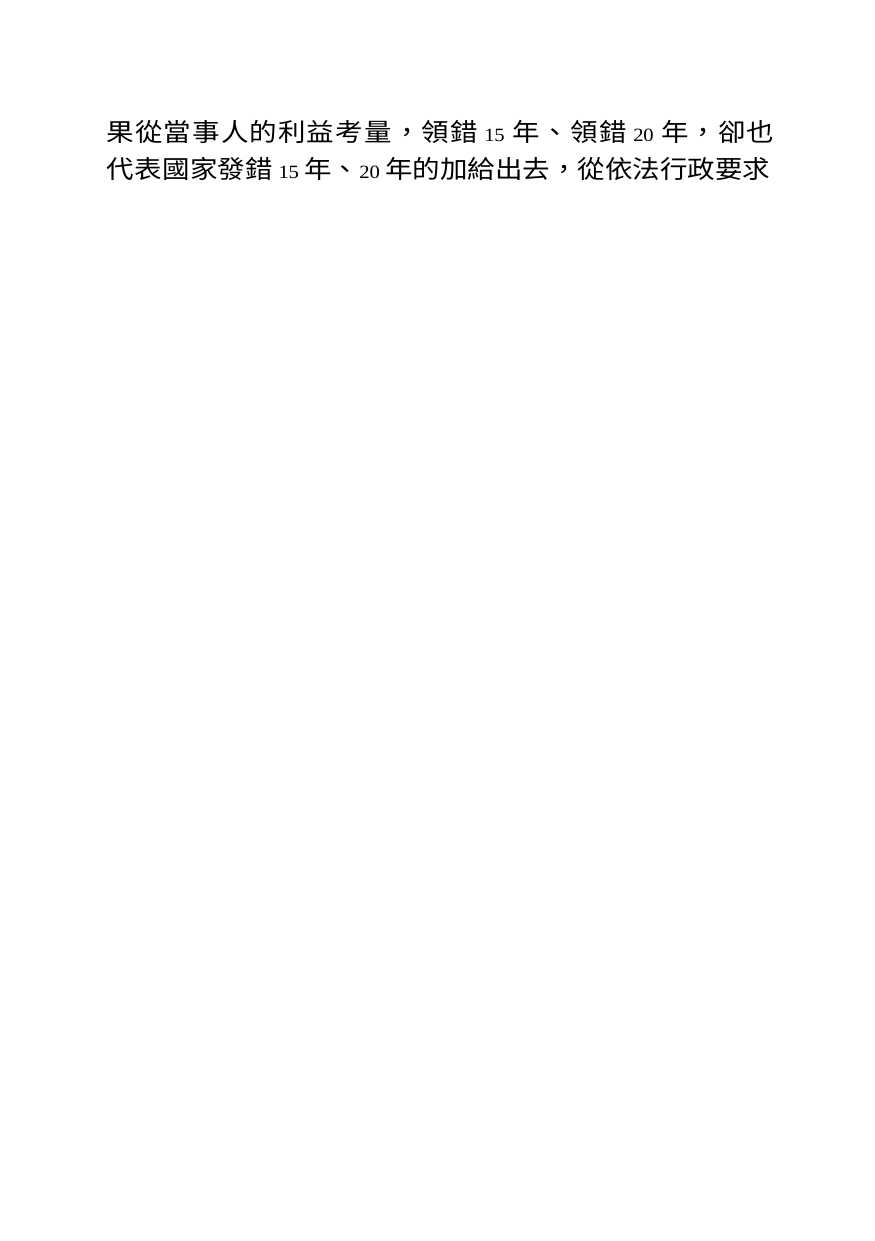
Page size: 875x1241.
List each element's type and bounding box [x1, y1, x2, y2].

text [106, 114, 774, 186]
